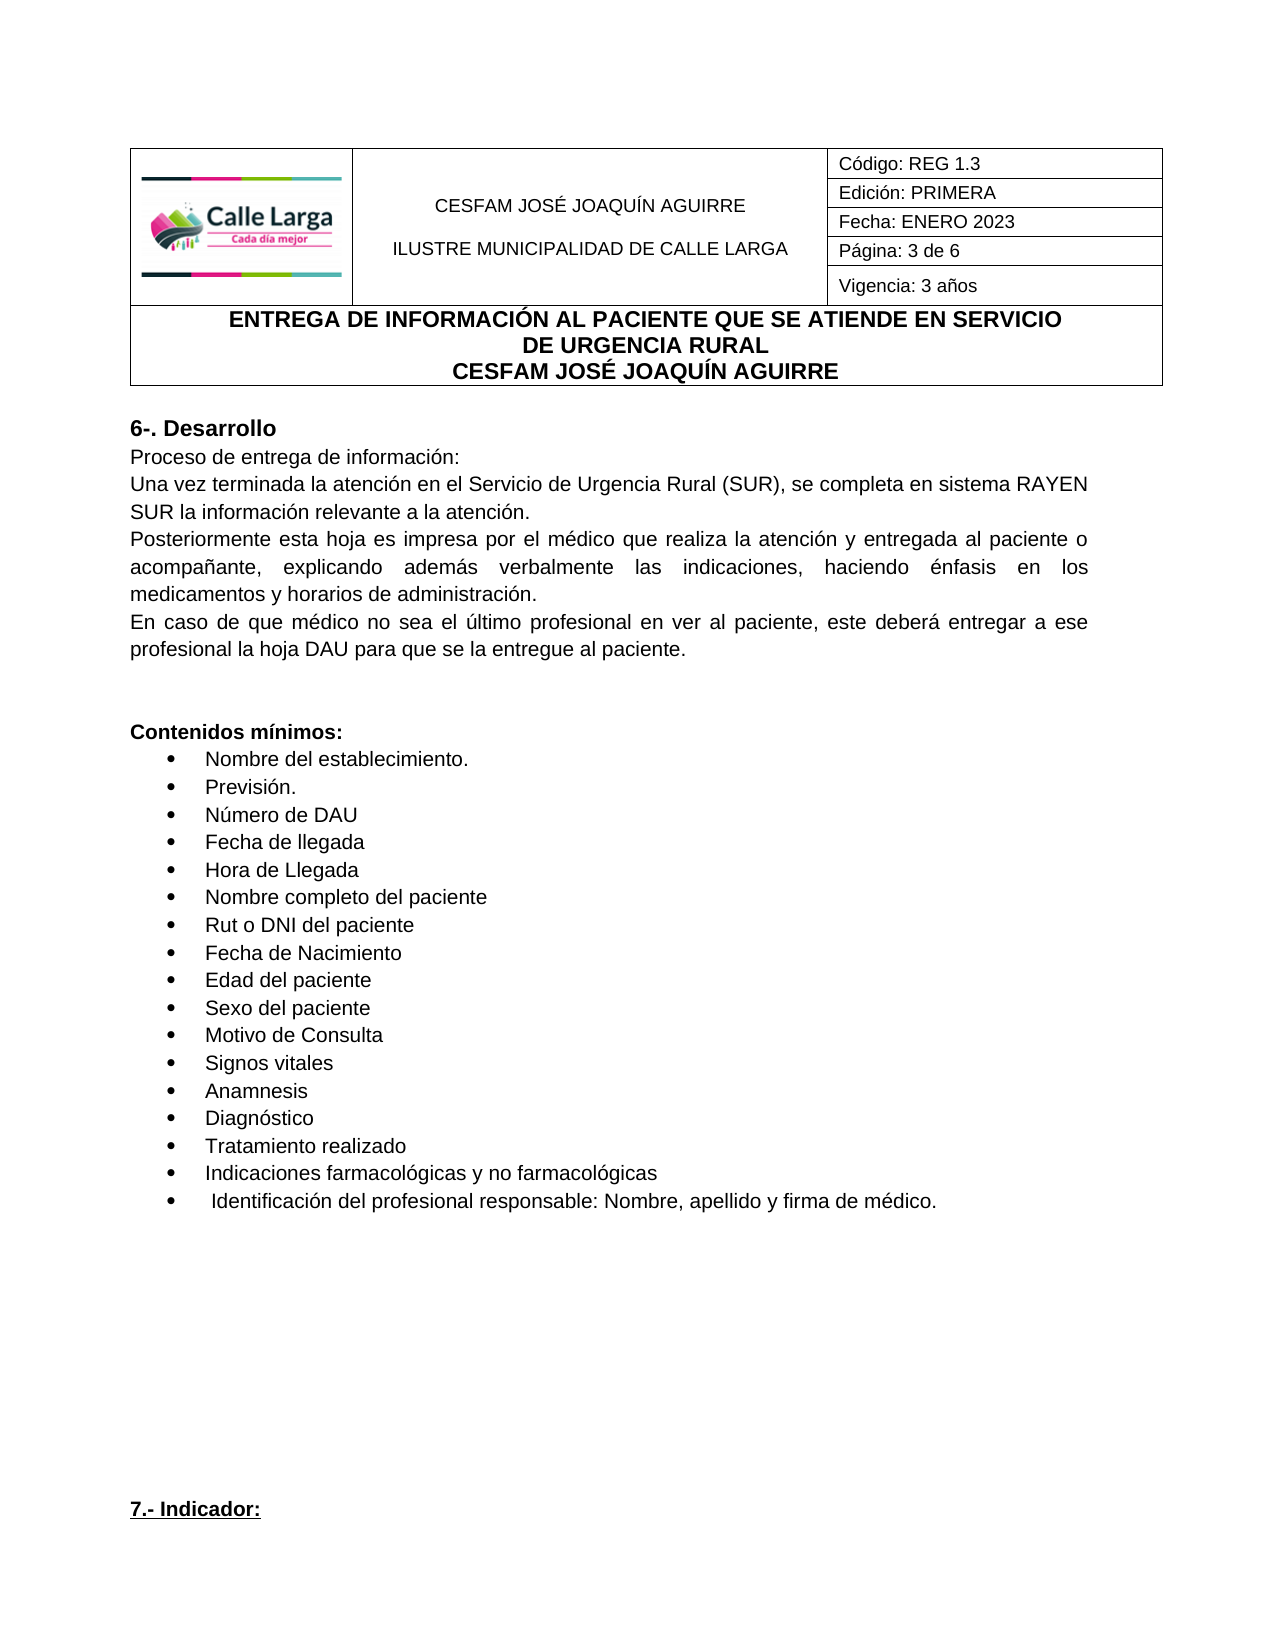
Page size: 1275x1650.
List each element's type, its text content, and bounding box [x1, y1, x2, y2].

text 6-. Desarrollo [130, 414, 1090, 441]
list Número de DAU [167, 802, 1090, 826]
picture [141, 177, 342, 277]
list Rut o DNI del paciente [167, 913, 1090, 937]
text 7.- Indicador: [130, 1497, 1090, 1521]
text Una vez terminada la atención en el Servicio de Urgencia Rural (SUR), se completa en sistema RAYEN SUR la información relevante a la atención. [130, 472, 1090, 524]
list Fecha de llegada [167, 830, 1090, 854]
text En caso de que médico no sea el último profesional en ver al paciente, este deberá entregar a ese profesional la hoja DAU para que se la entregue al paciente. [130, 610, 1090, 661]
list Previsión. [167, 775, 1090, 799]
list Anamnesis [167, 1078, 1090, 1102]
list Edad del paciente [167, 968, 1090, 992]
list Nombre del establecimiento. [167, 747, 1090, 771]
list Hora de Llegada [167, 858, 1090, 882]
list Nombre completo del paciente [167, 885, 1090, 909]
list Signos vitales [167, 1051, 1090, 1075]
text Contenidos mínimos: [130, 720, 1090, 744]
text Posteriormente esta hoja es impresa por el médico que realiza la atención y entregada al paciente o acompañante, explicando además verbalmente las indicaciones, haciendo énfasis en los medicamentos y horarios de administración. [130, 527, 1090, 606]
list Diagnóstico [167, 1106, 1090, 1130]
list Indicaciones farmacológicas y no farmacológicas [167, 1161, 1090, 1185]
list Identificación del profesional responsable: Nombre, apellido y firma de médico. [167, 1189, 1090, 1213]
list Fecha de Nacimiento [167, 940, 1090, 964]
list Motivo de Consulta [167, 1023, 1090, 1047]
list Tratamiento realizado [167, 1134, 1090, 1158]
list Sexo del paciente [167, 996, 1090, 1020]
text Proceso de entrega de información: [130, 445, 1090, 469]
